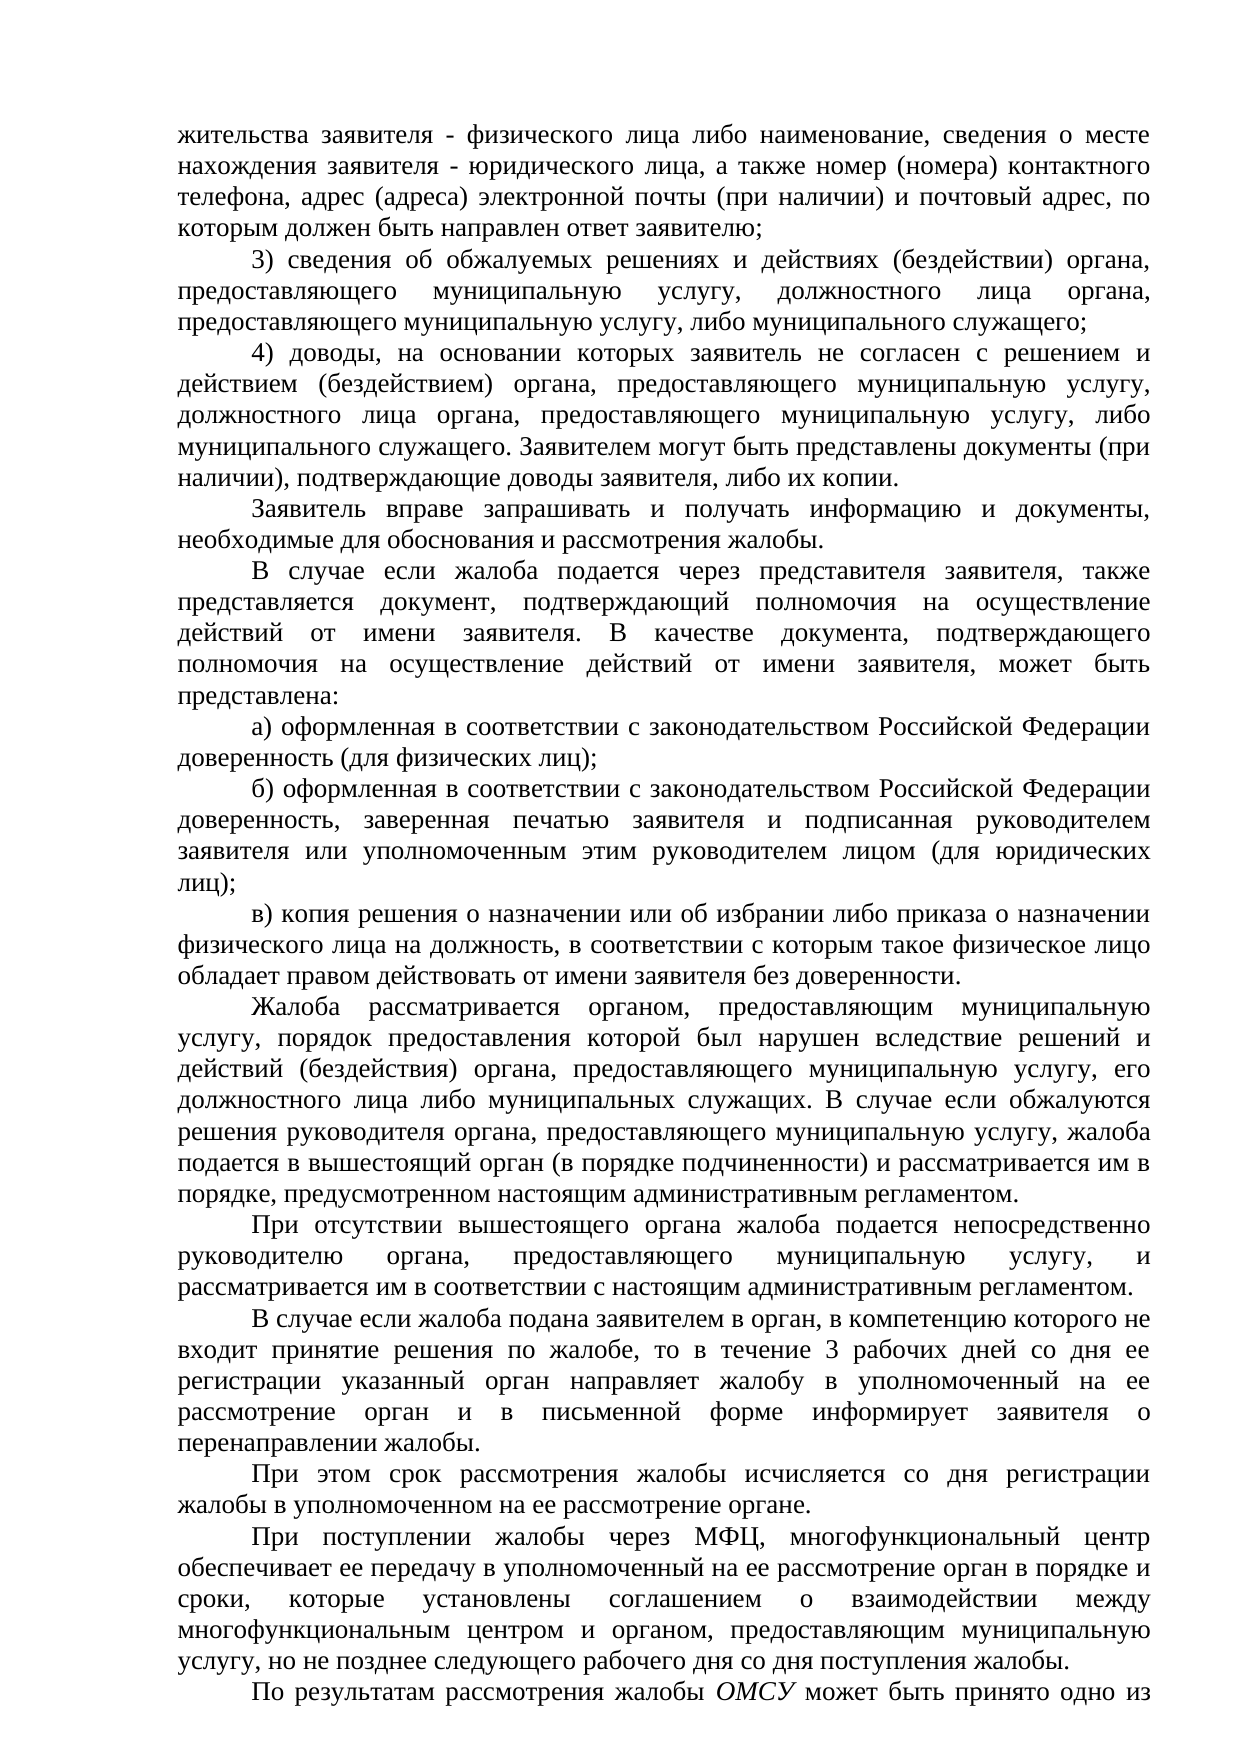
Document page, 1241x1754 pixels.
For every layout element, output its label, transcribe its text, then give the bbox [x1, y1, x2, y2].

text б) оформленная в соответствии с законодательством Российской Федерации доверенность, заверенная печатью заявителя и подписанная руководителем заявителя или уполномоченным этим руководителем лицом (для юридических лиц); [177, 772, 1152, 897]
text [177, 1675, 1152, 1707]
text В случае если жалоба подается через представителя заявителя, также представляется документ, подтверждающий полномочия на осуществление действий от имени заявителя. В качестве документа, подтверждающего полномочия на осуществление действий от имени заявителя, может быть представлена: [177, 554, 1152, 710]
text в) копия решения о назначении или об избрании либо приказа о назначении физического лица на должность, в соответствии с которым такое физическое лицо обладает правом действовать от имени заявителя без доверенности. [177, 897, 1152, 990]
text При отсутствии вышестоящего органа жалоба подается непосредственно руководителю органа, предоставляющего муниципальную услугу, и рассматривается им в соответствии с настоящим административным регламентом. [177, 1208, 1152, 1302]
text 4) доводы, на основании которых заявитель не согласен с решением и действием (бездействием) органа, предоставляющего муниципальную услугу, должностного лица органа, предоставляющего муниципальную услугу, либо муниципального служащего. Заявителем могут быть представлены документы (при наличии), подтверждающие доводы заявителя, либо их копии. [177, 336, 1152, 492]
text 3) сведения об обжалуемых решениях и действиях (бездействии) органа, предоставляющего муниципальную услугу, должностного лица органа, предоставляющего муниципальную услугу, либо муниципального служащего; [177, 243, 1152, 336]
text В случае если жалоба подана заявителем в орган, в компетенцию которого не входит принятие решения по жалобе, то в течение 3 рабочих дней со дня ее регистрации указанный орган направляет жалобу в уполномоченный на ее рассмотрение орган и в письменной форме информирует заявителя о перенаправлении жалобы. [177, 1302, 1152, 1457]
text а) оформленная в соответствии с законодательством Российской Федерации доверенность (для физических лиц); [177, 710, 1152, 772]
text При этом срок рассмотрения жалобы исчисляется со дня регистрации жалобы в уполномоченном на ее рассмотрение органе. [177, 1457, 1152, 1520]
text При поступлении жалобы через МФЦ, многофункциональный центр обеспечивает ее передачу в уполномоченный на ее рассмотрение орган в порядке и сроки, которые установлены соглашением о взаимодействии между многофункциональным центром и органом, предоставляющим муниципальную услугу, но не позднее следующего рабочего дня со дня поступления жалобы. [177, 1520, 1152, 1675]
text Жалоба рассматривается органом, предоставляющим муниципальную услугу, порядок предоставления которой был нарушен вследствие решений и действий (бездействия) органа, предоставляющего муниципальную услугу, его должностного лица либо муниципальных служащих. В случае если обжалуются решения руководителя органа, предоставляющего муниципальную услугу, жалоба подается в вышестоящий орган (в порядке подчиненности) и рассматривается им в порядке, предусмотренном настоящим административным регламентом. [177, 990, 1152, 1208]
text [177, 118, 1152, 243]
text Заявитель вправе запрашивать и получать информацию и документы, необходимые для обоснования и рассмотрения жалобы. [177, 492, 1152, 554]
